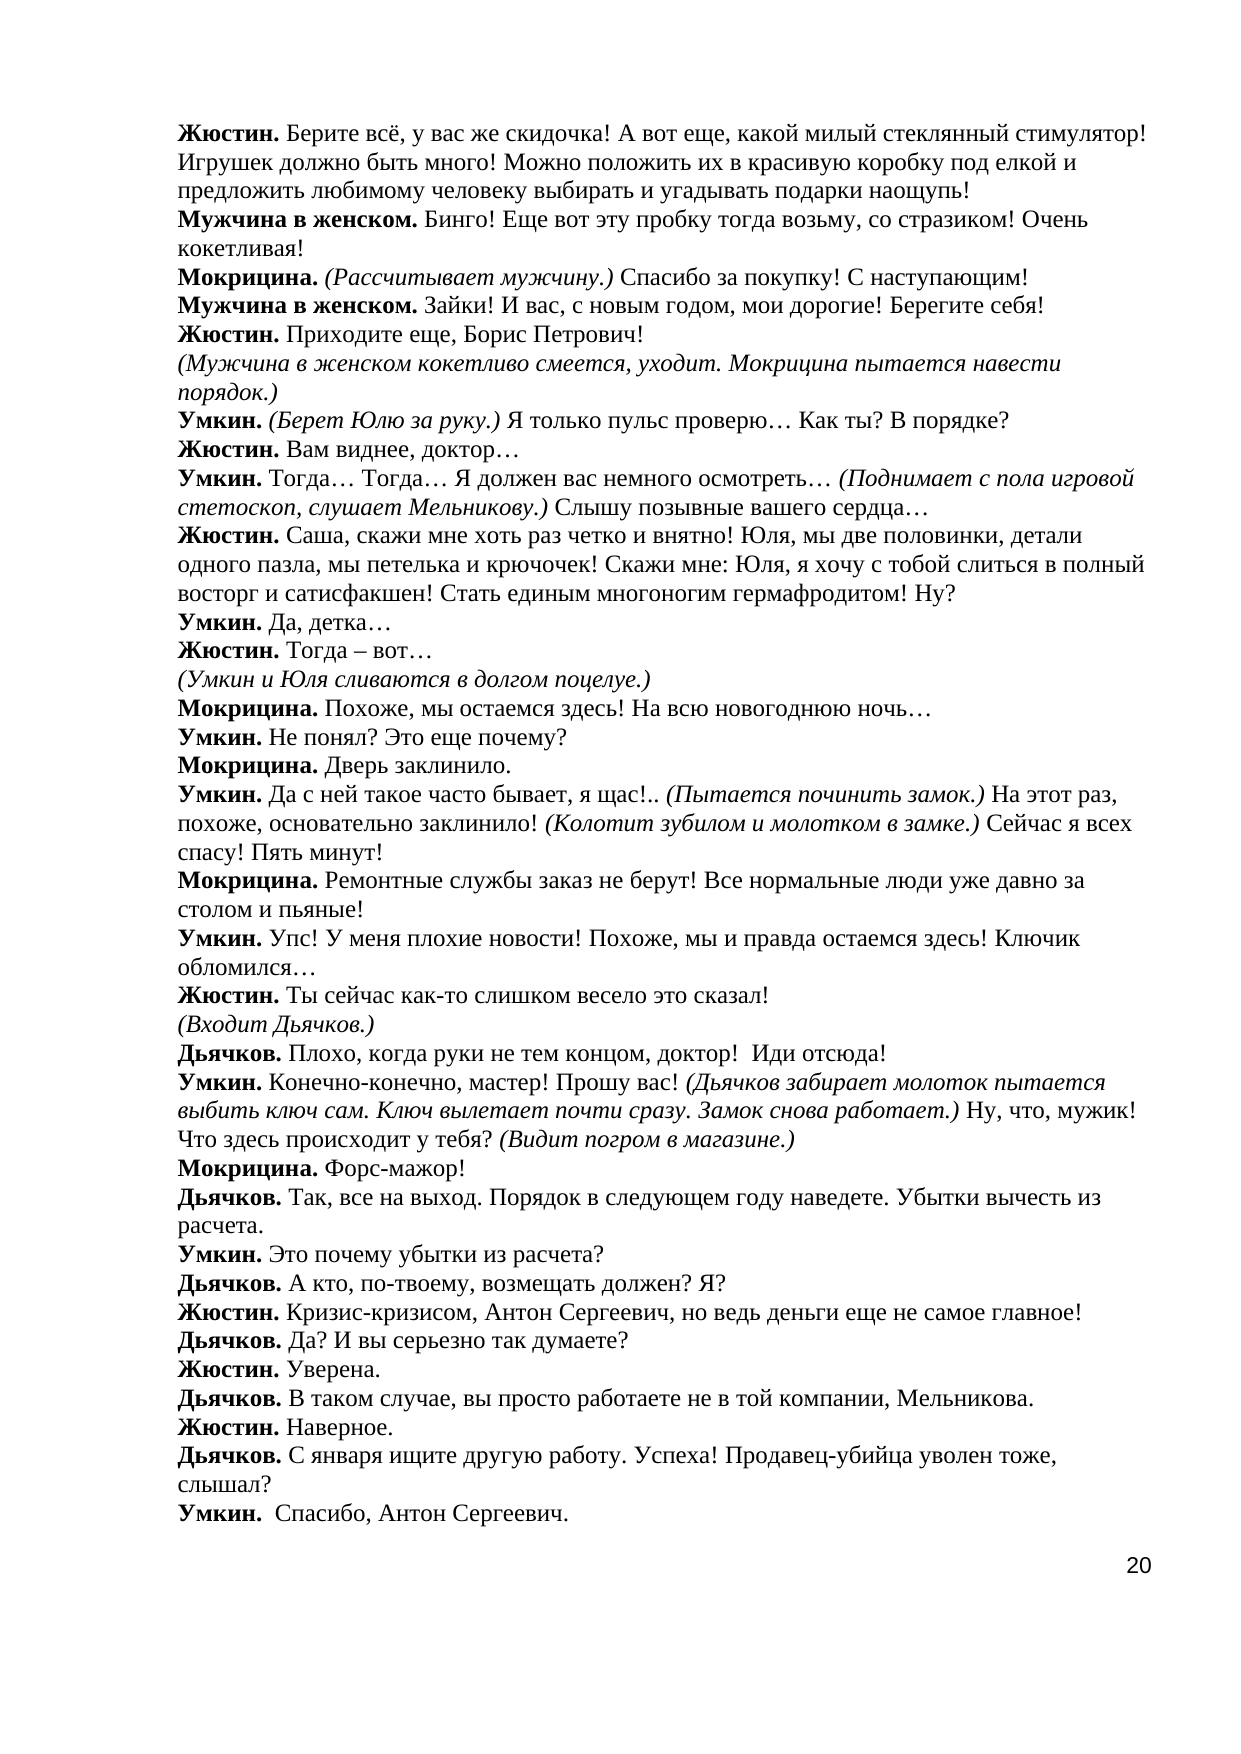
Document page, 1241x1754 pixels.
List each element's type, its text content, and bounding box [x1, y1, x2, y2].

text Жюстин. Ты сейчас как-то слишком весело это сказал! [177, 981, 1152, 1009]
text Мокрицина. Похоже, мы остаемся здесь! На всю новогоднюю ночь… [177, 693, 1152, 722]
text Умкин. Не понял? Это еще почему? [177, 722, 1152, 751]
text Умкин. (Берет Юлю за руку.) Я только пульс проверю… Как ты? В порядке? [177, 406, 1152, 434]
text Дьячков. Плохо, когда руки не тем концом, доктор! Иди отсюда! [177, 1038, 1152, 1067]
text Умкин. Да, детка… [177, 607, 1152, 636]
text Умкин. Тогда… Тогда… Я должен вас немного осмотреть… (Поднимает с пола игровой стетоскоп, слушает Мельникову.) Слышу позывные вашего сердца… [177, 463, 1152, 521]
text (Умкин и Юля сливаются в долгом поцелуе.) [177, 664, 1152, 693]
text Умкин. Это почему убытки из расчета? [177, 1239, 1152, 1268]
text Жюстин. Саша, скажи мне хоть раз четко и внятно! Юля, мы две половинки, детали одного пазла, мы петелька и крючочек! Скажи мне: Юля, я хочу с тобой слиться в полный восторг и сатисфакшен! Стать единым многоногим гермафродитом! Ну? [177, 521, 1152, 607]
text Умкин. Спасибо, Антон Сергеевич. [177, 1498, 1152, 1527]
text Дьячков. А кто, по-твоему, возмещать должен? Я? [177, 1268, 1152, 1297]
text Дьячков. С января ищите другую работу. Успеха! Продавец-убийца уволен тоже, слышал? [177, 1441, 1152, 1498]
text Жюстин. Тогда – вот… [177, 636, 1152, 664]
text Дьячков. В таком случае, вы просто работаете не в той компании, Мельникова. [177, 1383, 1152, 1412]
text Жюстин. Приходите еще, Борис Петрович! [177, 319, 1152, 348]
text Мужчина в женском. Бинго! Еще вот эту пробку тогда возьму, со стразиком! Очень кокетливая! [177, 204, 1152, 262]
text Мокрицина. Форс-мажор! [177, 1153, 1152, 1182]
text Мокрицина. Ремонтные службы заказ не берут! Все нормальные люди уже давно за столом и пьяные! [177, 866, 1152, 923]
text Жюстин. Уверена. [177, 1354, 1152, 1383]
text Мокрицина. Дверь заклинило. [177, 751, 1152, 779]
text (Мужчина в женском кокетливо смеется, уходит. Мокрицина пытается навести порядок.) [177, 348, 1152, 406]
text Жюстин. Берите всё, у вас же скидочка! А вот еще, какой милый стеклянный стимулятор! Игрушек должно быть много! Можно положить их в красивую коробку под елкой и предложить любимому человеку выбирать и угадывать подарки наощупь! [177, 118, 1152, 204]
text Умкин. Упс! У меня плохие новости! Похоже, мы и правда остаемся здесь! Ключик обломился… [177, 923, 1152, 981]
text Умкин. Да с ней такое часто бывает, я щас!.. (Пытается починить замок.) На этот раз, похоже, основательно заклинило! (Колотит зубилом и молотком в замке.) Сейчас я всех спасу! Пять минут! [177, 779, 1152, 866]
text Мужчина в женском. Зайки! И вас, с новым годом, мои дорогие! Берегите себя! [177, 291, 1152, 319]
text Жюстин. Вам виднее, доктор… [177, 434, 1152, 463]
text Дьячков. Да? И вы серьезно так думаете? [177, 1326, 1152, 1354]
text Умкин. Конечно-конечно, мастер! Прошу вас! (Дьячков забирает молоток пытается выбить ключ сам. Ключ вылетает почти сразу. Замок снова работает.) Ну, что, мужик! Что здесь происходит у тебя? (Видит погром в магазине.) [177, 1067, 1152, 1153]
text Жюстин. Кризис-кризисом, Антон Сергеевич, но ведь деньги еще не самое главное! [177, 1297, 1152, 1326]
text Жюстин. Наверное. [177, 1412, 1152, 1441]
text Дьячков. Так, все на выход. Порядок в следующем году наведете. Убытки вычесть из расчета. [177, 1182, 1152, 1239]
text (Входит Дьячков.) [177, 1009, 1152, 1038]
text Мокрицина. (Рассчитывает мужчину.) Спасибо за покупку! С наступающим! [177, 262, 1152, 291]
